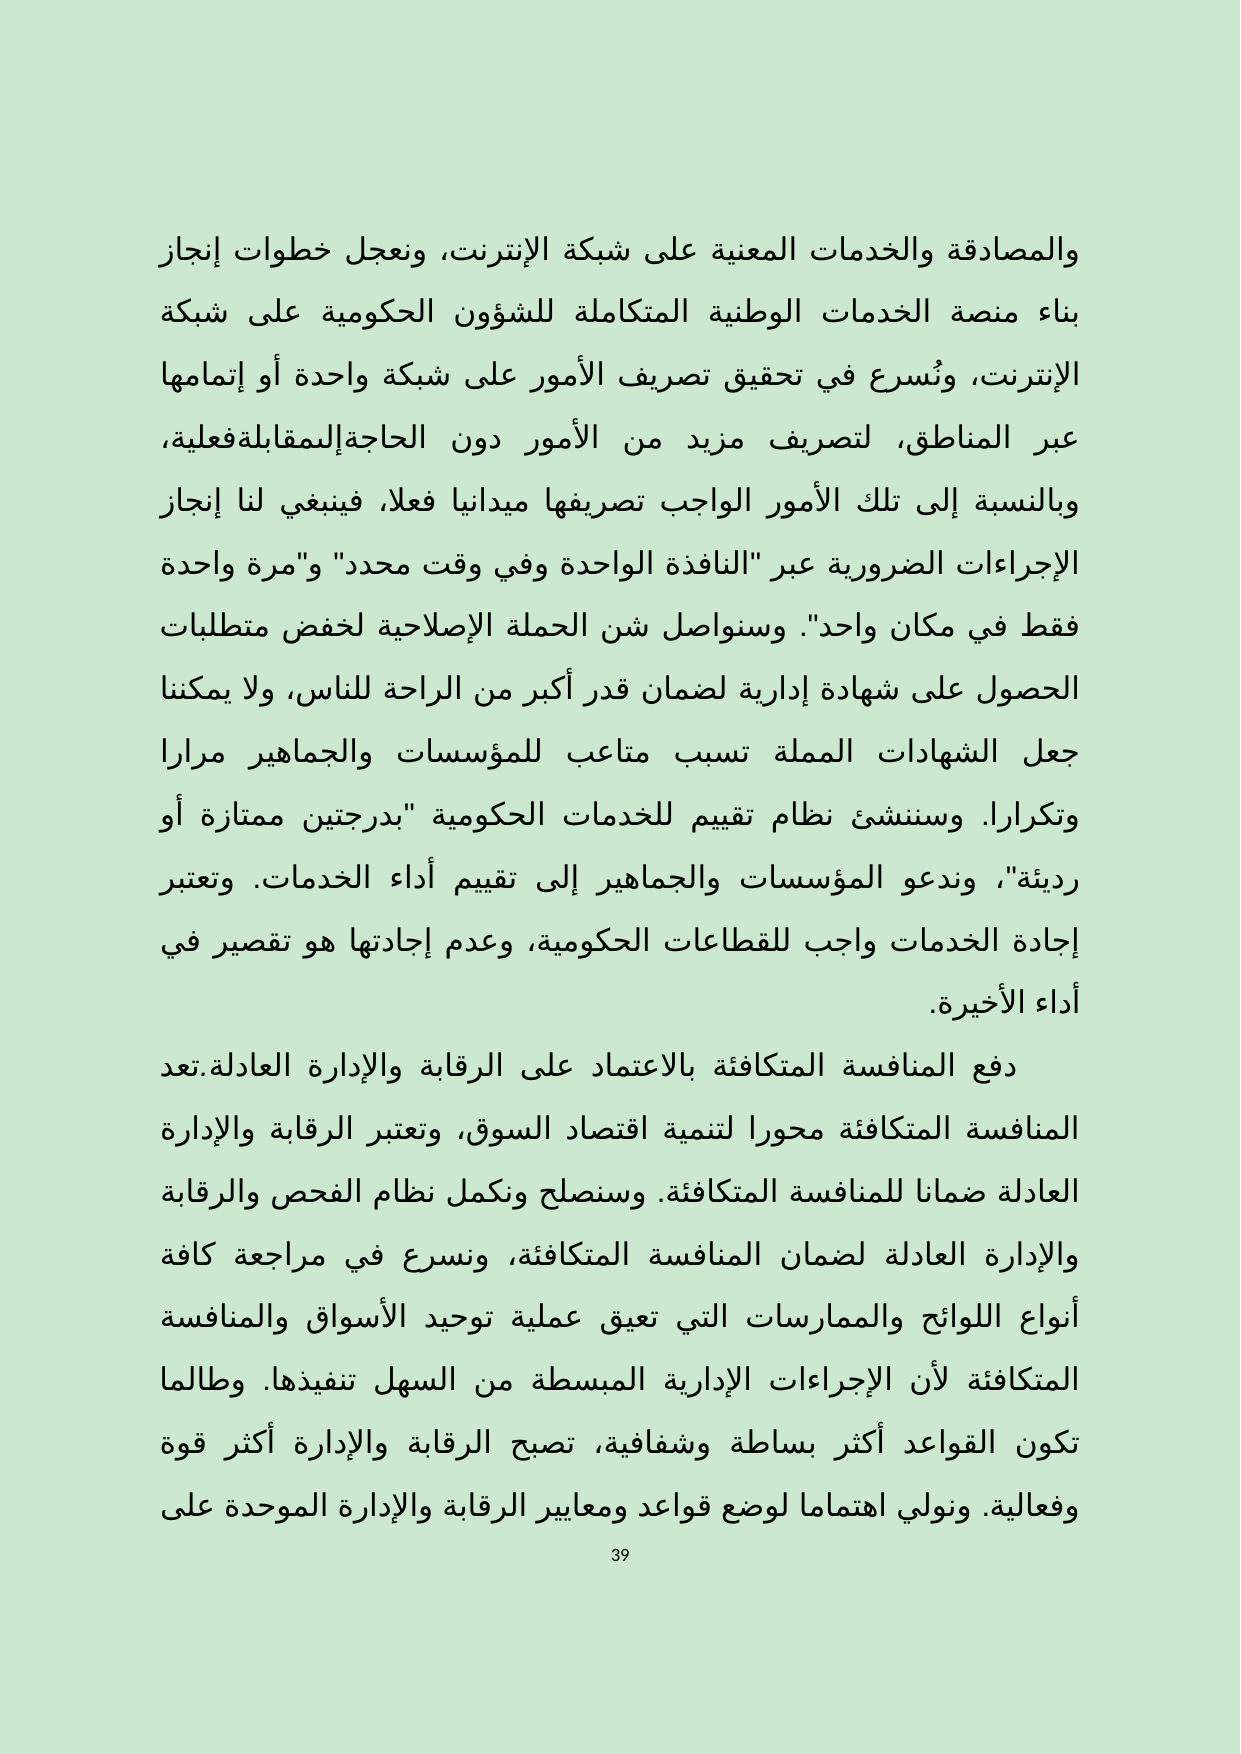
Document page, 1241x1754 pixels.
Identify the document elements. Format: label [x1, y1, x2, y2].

text [159, 231, 1081, 1020]
text [159, 1047, 1081, 1523]
